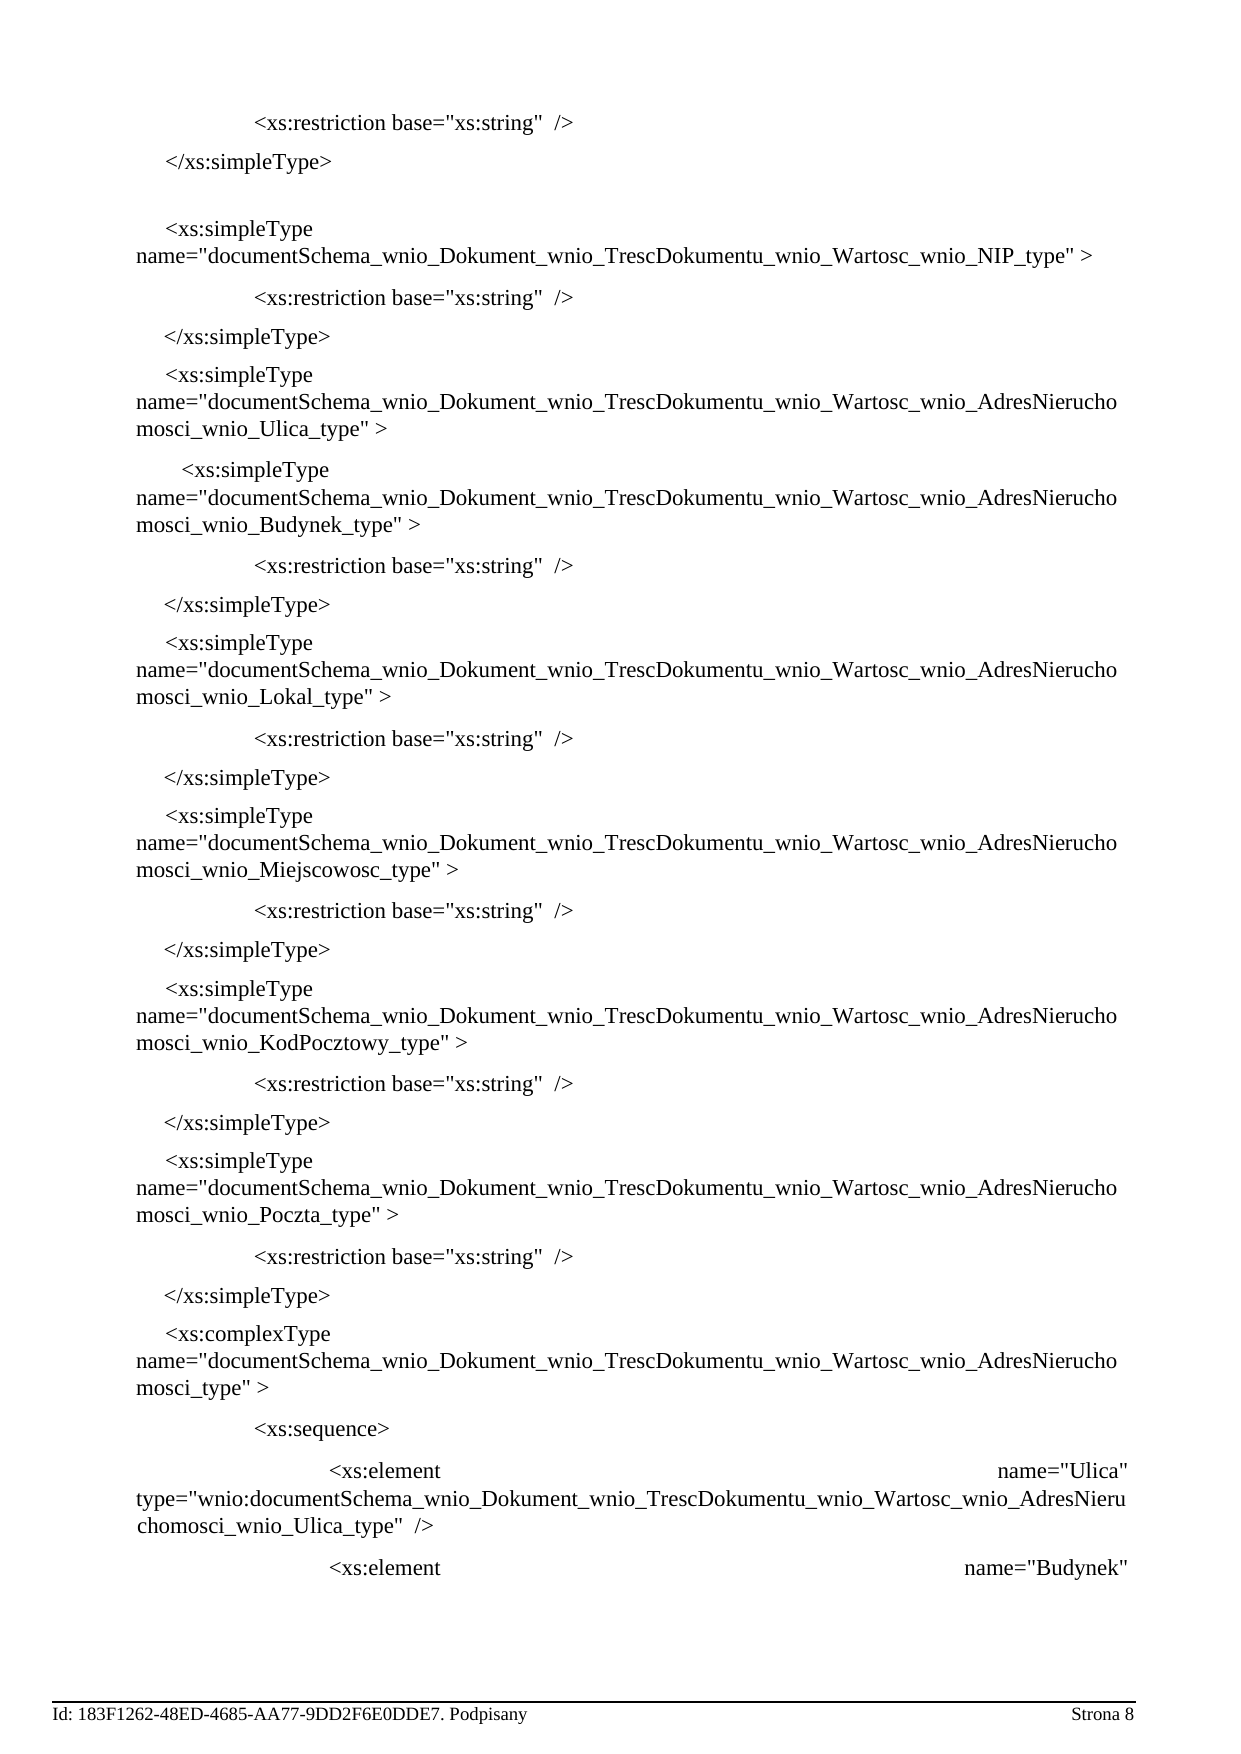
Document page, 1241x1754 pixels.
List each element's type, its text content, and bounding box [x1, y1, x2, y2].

text <xs:simpleType name="documentSchema_wnio_Dokument_wnio_TrescDokumentu_wnio_Wartosc_wnio_AdresNierucho mosci_wnio_Poczta_type" > [136, 1147, 1134, 1228]
text </xs:simpleType> [158, 1282, 1134, 1308]
text <xs:simpleType name="documentSchema_wnio_Dokument_wnio_TrescDokumentu_wnio_Wartosc_wnio_AdresNierucho mosci_wnio_Miejscowosc_type" > [136, 802, 1134, 882]
text <xs:restriction base="xs:string" /> [136, 897, 1134, 924]
text <xs:simpleType name="documentSchema_wnio_Dokument_wnio_TrescDokumentu_wnio_Wartosc_wnio_NIP_type" > [136, 215, 1134, 269]
text <xs:element name="Ulica" [136, 1457, 1134, 1483]
text </xs:simpleType> [158, 936, 1134, 963]
text <xs:restriction base="xs:string" /> [136, 1243, 1134, 1269]
text <xs:element name="Budynek" [136, 1554, 1134, 1580]
text <xs:simpleType name="documentSchema_wnio_Dokument_wnio_TrescDokumentu_wnio_Wartosc_wnio_AdresNierucho mosci_wnio_Lokal_type" > [136, 629, 1134, 710]
text <xs:simpleType name="documentSchema_wnio_Dokument_wnio_TrescDokumentu_wnio_Wartosc_wnio_AdresNierucho mosci_wnio_KodPocztowy_type" > [136, 974, 1134, 1055]
text <xs:restriction base="xs:string" /> [136, 1070, 1134, 1096]
text <xs:simpleType name="documentSchema_wnio_Dokument_wnio_TrescDokumentu_wnio_Wartosc_wnio_AdresNierucho mosci_wnio_Ulica_type" > [136, 361, 1134, 441]
text <xs:complexType name="documentSchema_wnio_Dokument_wnio_TrescDokumentu_wnio_Wartosc_wnio_AdresNierucho mosci_type" > [136, 1320, 1134, 1401]
text </xs:simpleType> [158, 764, 1134, 790]
text <xs:simpleType name="documentSchema_wnio_Dokument_wnio_TrescDokumentu_wnio_Wartosc_wnio_AdresNierucho mosci_wnio_Budynek_type" > [136, 456, 1134, 537]
text </xs:simpleType> [158, 1109, 1134, 1135]
text <xs:restriction base="xs:string" /> [136, 284, 1134, 310]
text <xs:restriction base="xs:string" /> [136, 552, 1134, 578]
text type="wnio:documentSchema_wnio_Dokument_wnio_TrescDokumentu_wnio_Wartosc_wnio_AdresNieru chomosci_wnio_Ulica_type" /> [136, 1485, 1134, 1539]
text </xs:simpleType> [158, 591, 1134, 617]
text <xs:sequence> [136, 1416, 1134, 1442]
text </xs:simpleType> [158, 323, 1134, 349]
text <xs:restriction base="xs:string" /> [136, 725, 1134, 751]
